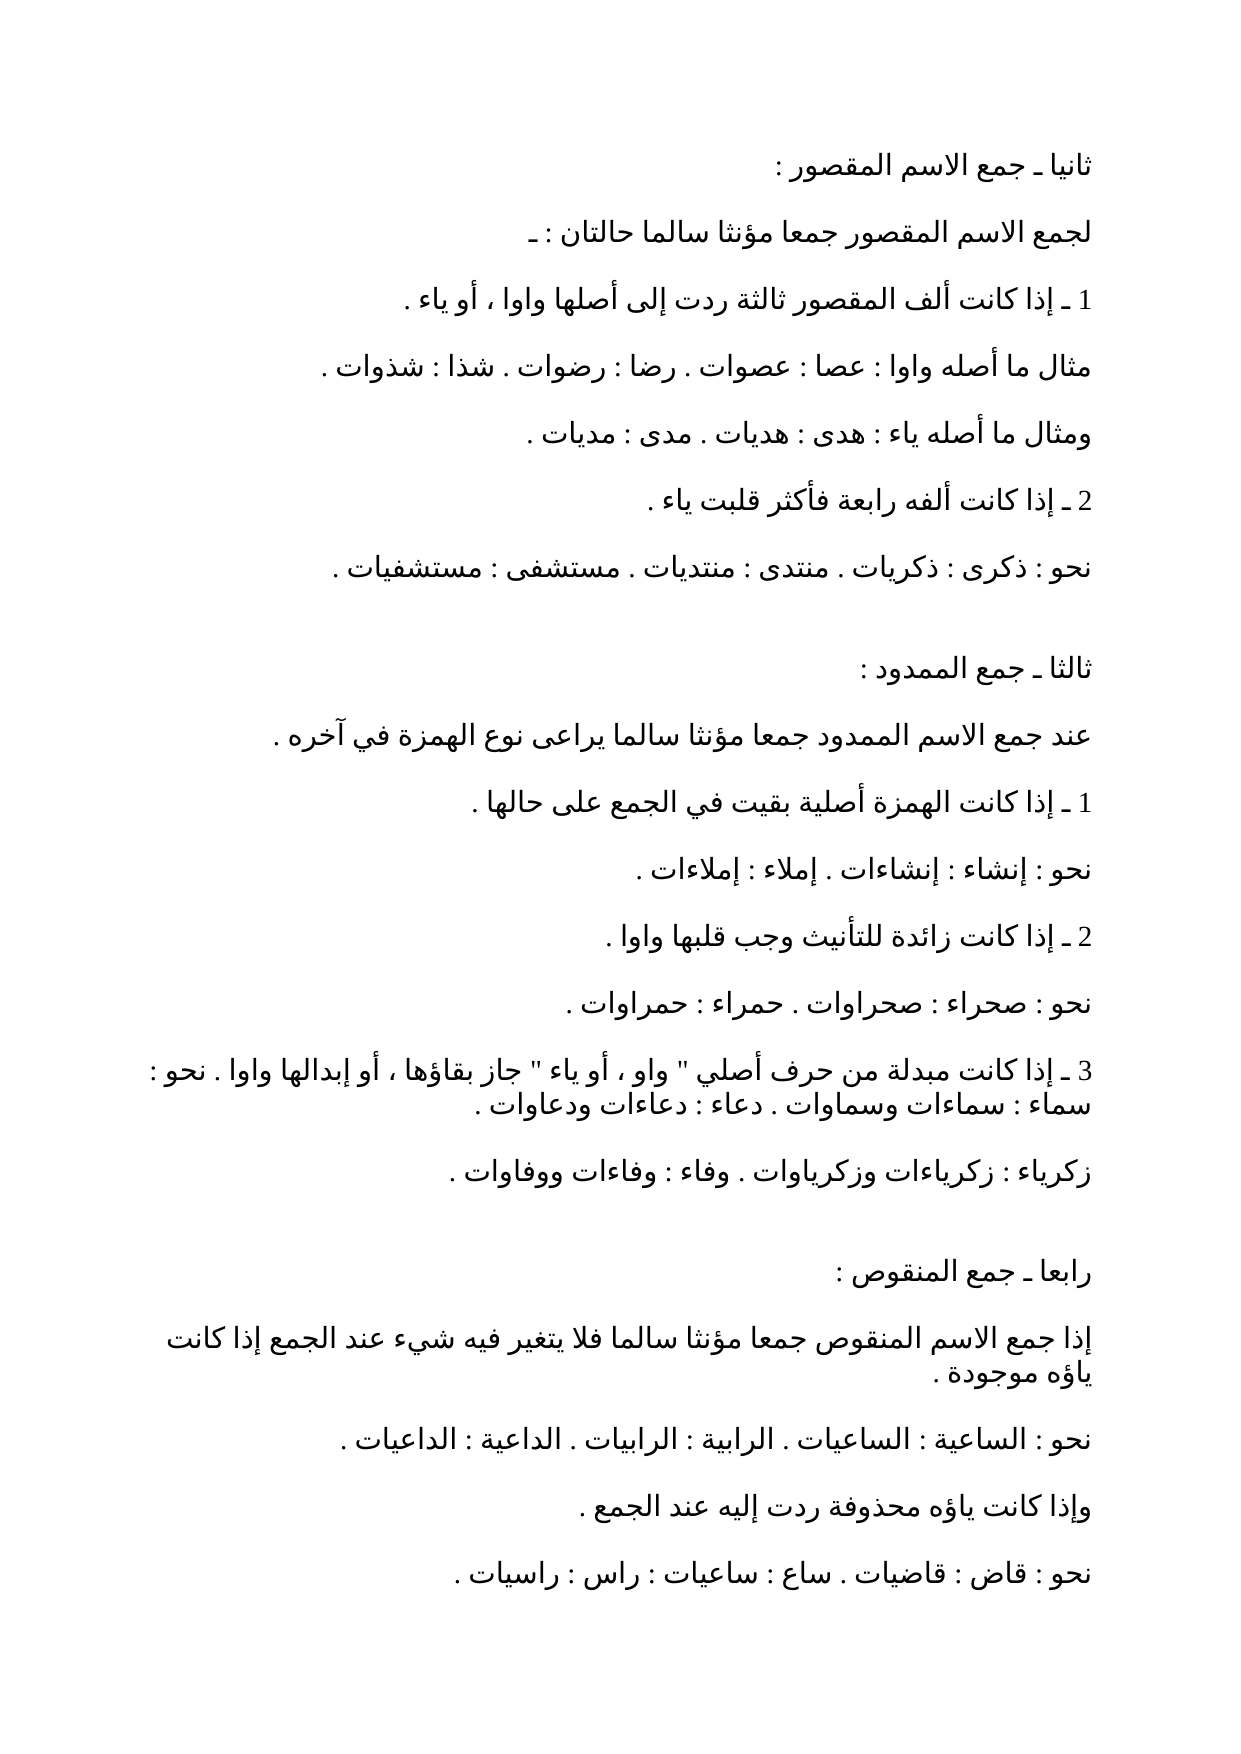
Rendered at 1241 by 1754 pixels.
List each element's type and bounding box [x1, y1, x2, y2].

text [148, 148, 1093, 1590]
